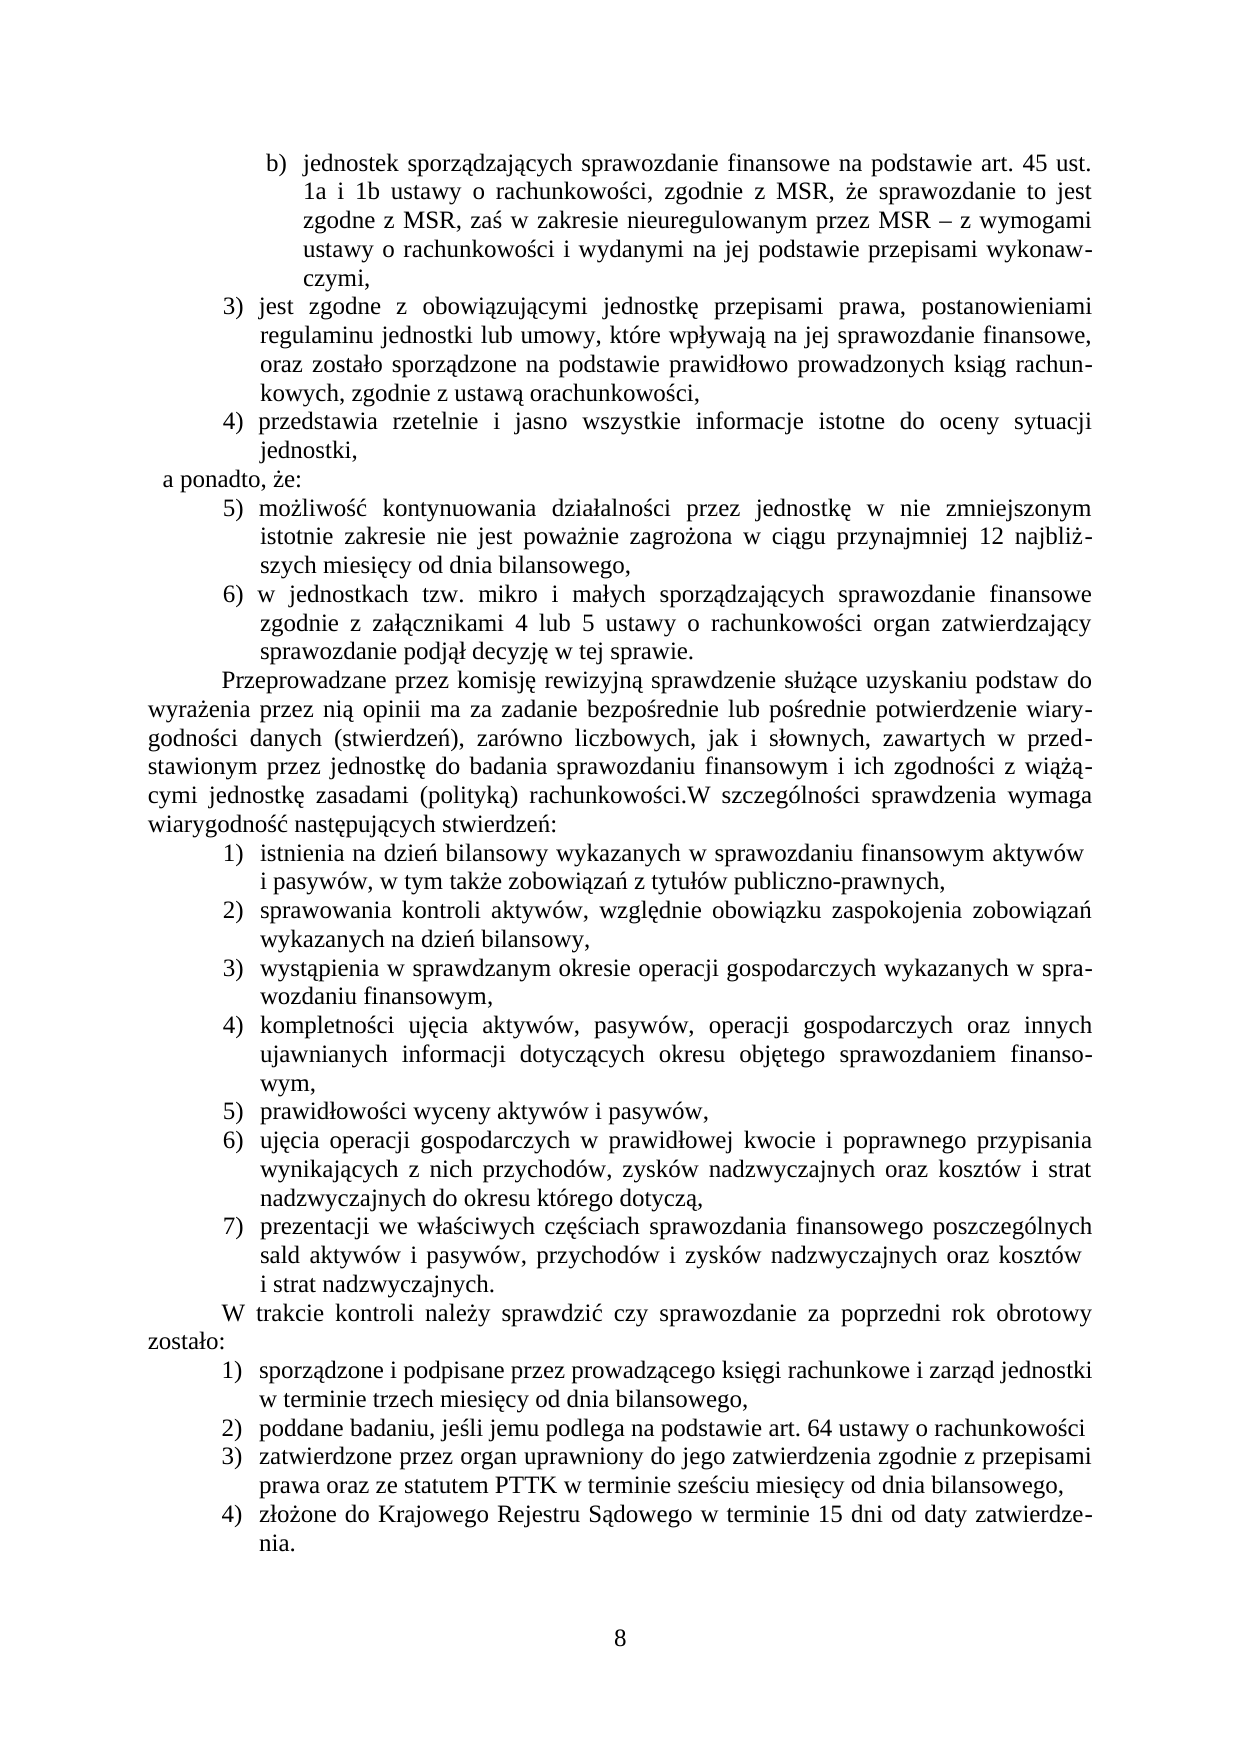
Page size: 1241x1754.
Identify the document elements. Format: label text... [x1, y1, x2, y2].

list zatwierdzone przez organ uprawniony do jego zatwierdzenia zgodnie z przepisami prawa oraz ze statutem PTTK w terminie sześciu miesięcy od dnia bilansowego, [221, 1441, 1093, 1499]
text a ponadto, że: [162, 464, 1093, 493]
list złożone do Krajowego Rejestru Sądowego w terminie 15 dni od daty zatwierdzenia. [221, 1499, 1093, 1556]
list kompletności ujęcia aktywów, pasywów, operacji gospodarczych oraz innych ujawnianych informacji dotyczących okresu objętego sprawozdaniem finansowym, [223, 1010, 1093, 1096]
text 3) jest zgodne z obowiązującymi jednostkę przepisami prawa, postanowieniami regulaminu jednostki lub umowy, które wpływają na jej sprawozdanie finansowe, oraz zostało sporządzone na podstawie prawidłowo prowadzonych ksiąg rachunkowych, zgodnie z ustawą orachunkowości, [223, 291, 1093, 406]
text W trakcie kontroli należy sprawdzić czy sprawozdanie za poprzedni rok obrotowy zostało: [148, 1298, 1093, 1355]
list wystąpienia w sprawdzanym okresie operacji gospodarczych wykazanych w sprawozdaniu finansowym, [223, 953, 1093, 1010]
list sprawowania kontroli aktywów, względnie obowiązku zaspokojenia zobowiązań wykazanych na dzień bilansowy, [223, 895, 1093, 953]
text Przeprowadzane przez komisję rewizyjną sprawdzenie służące uzyskaniu podstaw do wyrażenia przez nią opinii ma za zadanie bezpośrednie lub pośrednie potwierdzenie wiarygodności danych (stwierdzeń), zarówno liczbowych, jak i słownych, zawartych w przedstawionym przez jednostkę do badania sprawozdaniu finansowym i ich zgodności z wiążącymi jednostkę zasadami (polityką) rachunkowości.W szczególności sprawdzenia wymaga wiarygodność następujących stwierdzeń: [148, 665, 1093, 838]
text 5) możliwość kontynuowania działalności przez jednostkę w nie zmniejszonym istotnie zakresie nie jest poważnie zagrożona w ciągu przynajmniej 12 najbliższych miesięcy od dnia bilansowego, [223, 493, 1093, 579]
list poddane badaniu, jeśli jemu podlega na podstawie art. 64 ustawy o rachunkowości [221, 1413, 1093, 1441]
text 6) w jednostkach tzw. mikro i małych sporządzających sprawozdanie finansowe zgodnie z załącznikami 4 lub 5 ustawy o rachunkowości organ zatwierdzający sprawozdanie podjął decyzję w tej sprawie. [223, 579, 1093, 665]
list prawidłowości wyceny aktywów i pasywów, [223, 1096, 1093, 1125]
list ujęcia operacji gospodarczych w prawidłowej kwocie i poprawnego przypisania wynikających z nich przychodów, zysków nadzwyczajnych oraz kosztów i strat nadzwyczajnych do okresu którego dotyczą, [223, 1125, 1093, 1211]
list istnienia na dzień bilansowy wykazanych w sprawozdaniu finansowym aktywów i pasywów, w tym także zobowiązań z tytułów publiczno-prawnych, [223, 838, 1093, 895]
list sporządzone i podpisane przez prowadzącego księgi rachunkowe i zarząd jednostki w terminie trzech miesięcy od dnia bilansowego, [221, 1355, 1093, 1413]
text 4) przedstawia rzetelnie i jasno wszystkie informacje istotne do oceny sytuacji jednostki, [223, 406, 1093, 464]
list jednostek sporządzających sprawozdanie finansowe na podstawie art. 45 ust. 1a i 1b ustawy o rachunkowości, zgodnie z MSR, że sprawozdanie to jest zgodne z MSR, zaś w zakresie nieuregulowanym przez MSR – z wymogami ustawy o rachunkowości i wydanymi na jej podstawie przepisami wykonawczymi, [266, 148, 1093, 291]
list prezentacji we właściwych częściach sprawozdania finansowego poszczególnych sald aktywów i pasywów, przychodów i zysków nadzwyczajnych oraz kosztów i strat nadzwyczajnych. [223, 1211, 1093, 1298]
